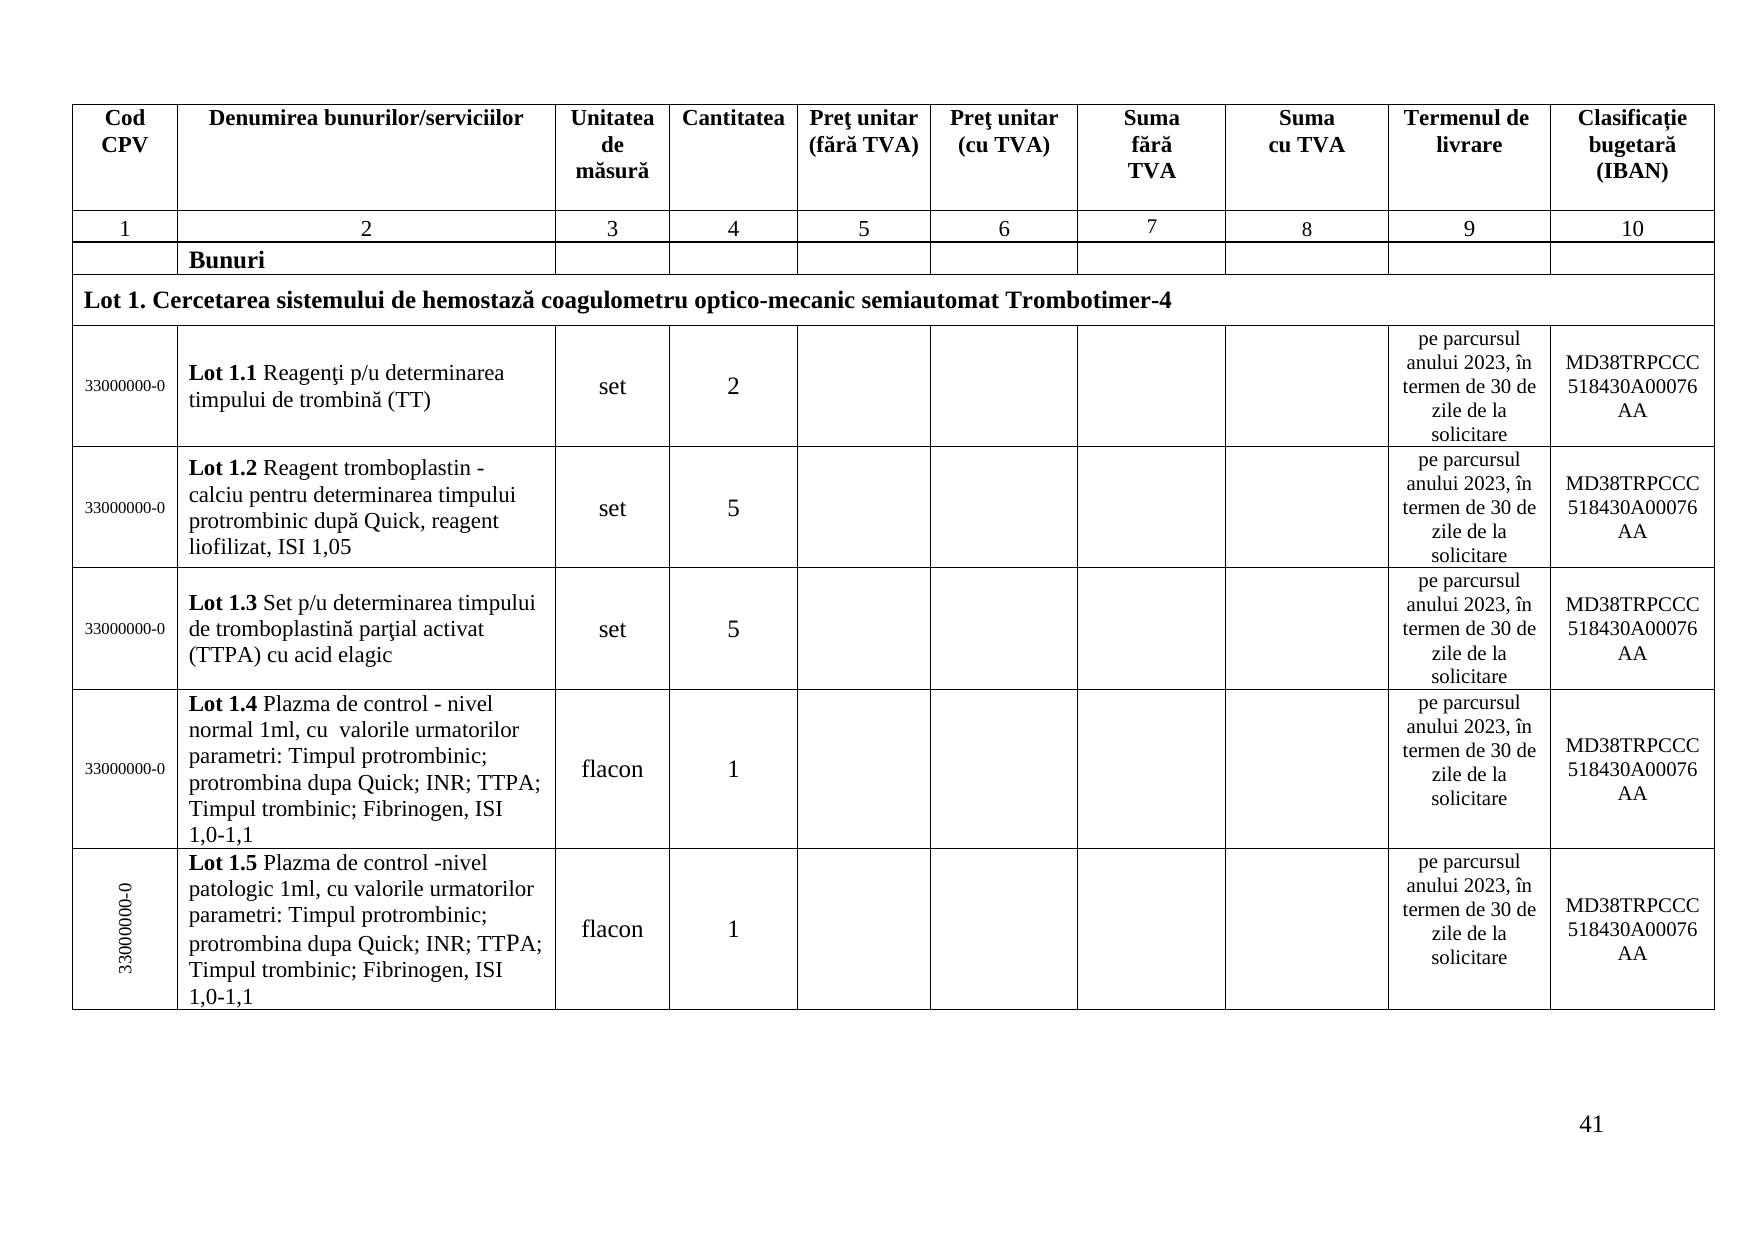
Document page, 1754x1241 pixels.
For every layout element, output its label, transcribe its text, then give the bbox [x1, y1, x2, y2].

table_cell [1226, 326, 1388, 446]
table_cell [798, 243, 930, 274]
table_cell pe parcursul anului 2023, în termen de 30 de zile de la solicitare [1389, 568, 1550, 688]
table_cell 1 [670, 690, 797, 848]
table_cell Suma cu TVA [1226, 105, 1388, 210]
table_cell [1226, 243, 1388, 274]
table_cell 2 [178, 211, 555, 241]
table_cell set [556, 568, 669, 688]
table_cell MD38TRPCCC518430A00076AA [1551, 326, 1714, 446]
table_cell pe parcursul anului 2023, în termen de 30 de zile de la solicitare [1389, 326, 1550, 446]
table_cell [798, 447, 930, 567]
table_cell MD38TRPCCC518430A00076AA [1551, 690, 1714, 848]
table_cell pe parcursul anului 2023, în termen de 30 de zile de la solicitare [1389, 447, 1550, 567]
table_cell Lot 1.4 Plazma de control - nivel normal 1ml, cu valorile urmatorilor parametri: Timpul protrombinic; protrombina dupa Quick; INR; TTPA; Timpul trombinic; Fibrinogen, ISI 1,0-1,1 [178, 690, 555, 848]
table_cell [670, 243, 797, 274]
table_cell [1078, 326, 1225, 446]
table_cell 2 [670, 326, 797, 446]
table_cell Clasificație bugetară (IBAN) [1551, 105, 1714, 210]
table_cell 33000000-0 [73, 447, 177, 567]
table_cell set [556, 447, 669, 567]
table_cell MD38TRPCCC518430A00076AA [1551, 568, 1714, 688]
table_cell [73, 243, 177, 274]
table_cell 6 [931, 211, 1077, 241]
table_cell Suma fără TVA [1078, 105, 1225, 210]
table_cell Unitatea de măsură [556, 105, 669, 210]
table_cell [1389, 849, 1550, 1009]
table_cell 5 [798, 211, 930, 241]
table_cell [1078, 849, 1225, 1009]
table_cell 3 [556, 211, 669, 241]
table_cell 33000000-0 [73, 849, 177, 1009]
table_cell Cod CPV [73, 105, 177, 210]
table_cell Lot 1. Cercetarea sistemului de hemostază coagulometru optico-mecanic semiautomat Trombotimer-4 [73, 275, 1714, 324]
table_cell [1226, 568, 1388, 688]
table_cell [931, 447, 1077, 567]
table_cell Lot 1.5 Plazma de control -nivel patologic 1ml, cu valorile urmatorilor parametri: Timpul protrombinic; protrombina dupa Quick; INR; TTPA; Timpul trombinic; Fibrinogen, ISI 1,0-1,1 [178, 849, 555, 1009]
table_cell [1226, 690, 1388, 848]
table_cell [931, 690, 1077, 848]
table_cell 7 [1078, 211, 1225, 241]
table_cell 9 [1389, 211, 1550, 241]
table_cell [798, 690, 930, 848]
table_cell 4 [670, 211, 797, 241]
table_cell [1551, 849, 1714, 1009]
table_cell 5 [670, 447, 797, 567]
table_cell [1551, 243, 1714, 274]
table_cell [1226, 447, 1388, 567]
table_cell Preţ unitar (fără TVA) [798, 105, 930, 210]
table_cell 33000000-0 [73, 690, 177, 848]
table_cell Lot 1.1 Reagenţi p/u determinarea timpului de trombină (TT) [178, 326, 555, 446]
table_cell pe parcursul anului 2023, în termen de 30 de zile de la solicitare [1389, 690, 1550, 848]
table_cell MD38TRPCCC518430A00076AA [1551, 447, 1714, 567]
table_cell [931, 243, 1077, 274]
table_cell [931, 568, 1077, 688]
table_cell flacon [556, 690, 669, 848]
table_cell flacon [556, 849, 669, 1009]
table_cell 10 [1551, 211, 1714, 241]
table_cell Termenul de livrare [1389, 105, 1550, 210]
table_cell [798, 568, 930, 688]
table_cell [931, 849, 1077, 1009]
table_cell Preţ unitar (cu TVA) [931, 105, 1077, 210]
table_cell [931, 326, 1077, 446]
table_cell Lot 1.2 Reagent tromboplastin - calciu pentru determinarea timpului protrombinic după Quick, reagent liofilizat, ISI 1,05 [178, 447, 555, 567]
table_cell Denumirea bunurilor/serviciilor [178, 105, 555, 210]
table_cell 33000000-0 [73, 326, 177, 446]
table_cell [798, 326, 930, 446]
table_cell 1 [670, 849, 797, 1009]
table_cell 1 [73, 211, 177, 241]
table_cell 8 [1226, 211, 1388, 241]
table_cell Cantitatea [670, 105, 797, 210]
table_cell [1078, 690, 1225, 848]
table_cell Lot 1.3 Set p/u determinarea timpului de tromboplastină parţial activat (TTPA) cu acid elagic [178, 568, 555, 688]
table_cell [1078, 243, 1225, 274]
table_cell [798, 849, 930, 1009]
table_cell [1389, 243, 1550, 274]
table_cell 33000000-0 [73, 568, 177, 688]
table_cell Bunuri [178, 243, 555, 274]
table_cell [556, 243, 669, 274]
table_cell [1078, 447, 1225, 567]
table_cell set [556, 326, 669, 446]
table_cell 5 [670, 568, 797, 688]
table_cell [1226, 849, 1388, 1009]
table_cell [1078, 568, 1225, 688]
